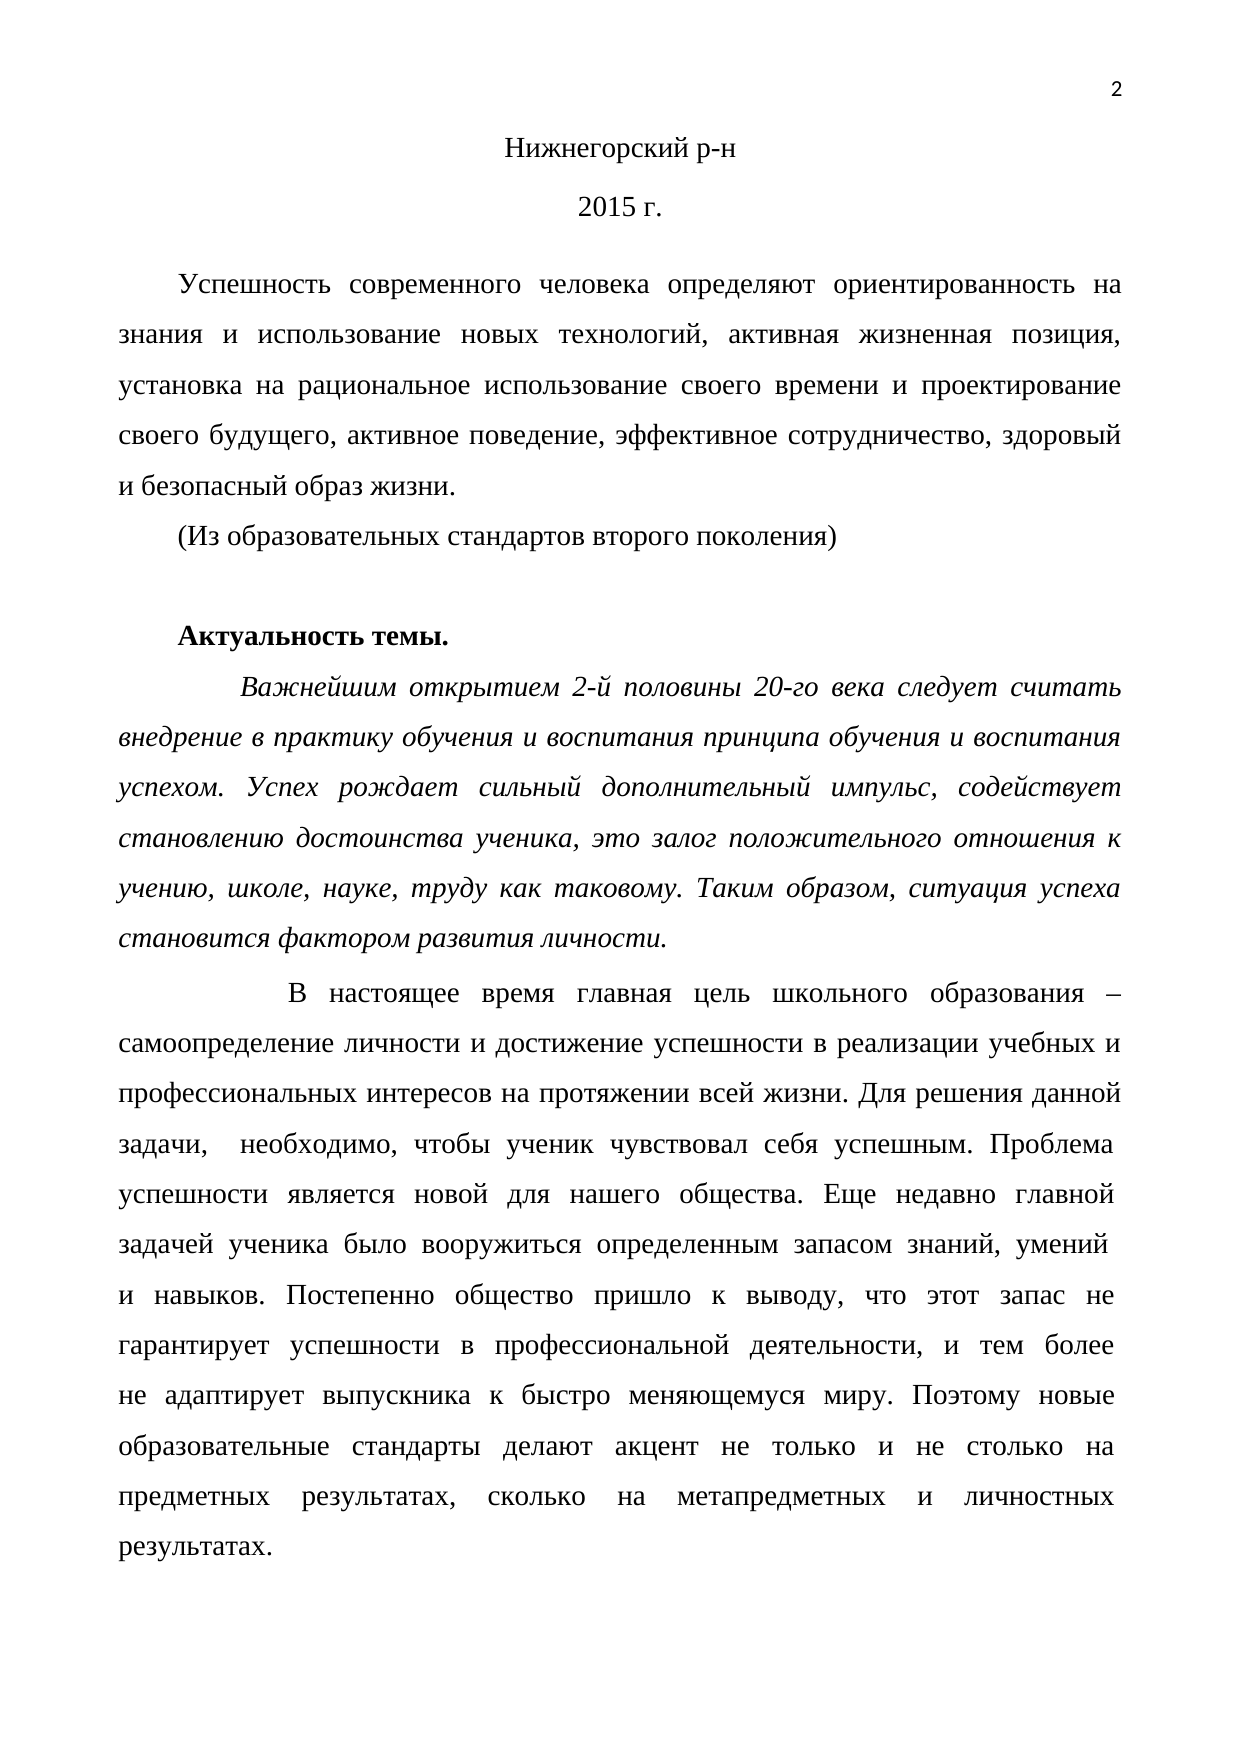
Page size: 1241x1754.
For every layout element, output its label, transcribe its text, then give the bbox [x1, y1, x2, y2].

text Успешность современного человека определяют ориентированность на знания и использование новых технологий, активная жизненная позиция, установка на рациональное использование своего времени и проектирование своего будущего, активное поведение, эффективное сотрудничество, здоровый и безопасный образ жизни. [118, 266, 1122, 501]
text 2015 г. [118, 189, 1122, 223]
text Нижнегорский р-н [118, 130, 1122, 163]
text (Из образовательных стандартов второго поколения) [118, 518, 1122, 551]
text Актуальность темы. [118, 618, 1122, 652]
text Важнейшим открытием 2-й половины 20-го века следует считать внедрение в практику обучения и воспитания принципа обучения и воспитания успехом. Успех рождает сильный дополнительный импульс, содействует становлению достоинства ученика, это залог положительного отношения к учению, школе, науке, труду как таковому. Таким образом, ситуация успеха становится фактором развития личности. [118, 669, 1122, 954]
text В настоящее время главная цель школьного образования – самоопределение личности и достижение успешности в реализации учебных и профессиональных интересов на протяжении всей жизни. Для решения данной задачи, необходимо, чтобы ученик чувствовал себя успешным. Проблема успешности является новой для нашего общества. Еще недавно главной задачей ученика было вооружиться определенным запасом знаний, умений и навыков. Постепенно общество пришло к выводу, что этот запас не гарантирует успешности в профессиональной деятельности, и тем более не адаптирует выпускника к быстро меняющемуся миру. Поэтому новые образовательные стандарты делают акцент не только и не столько на предметных результатах, сколько на метапредметных и личностных результатах. [118, 975, 1122, 1562]
